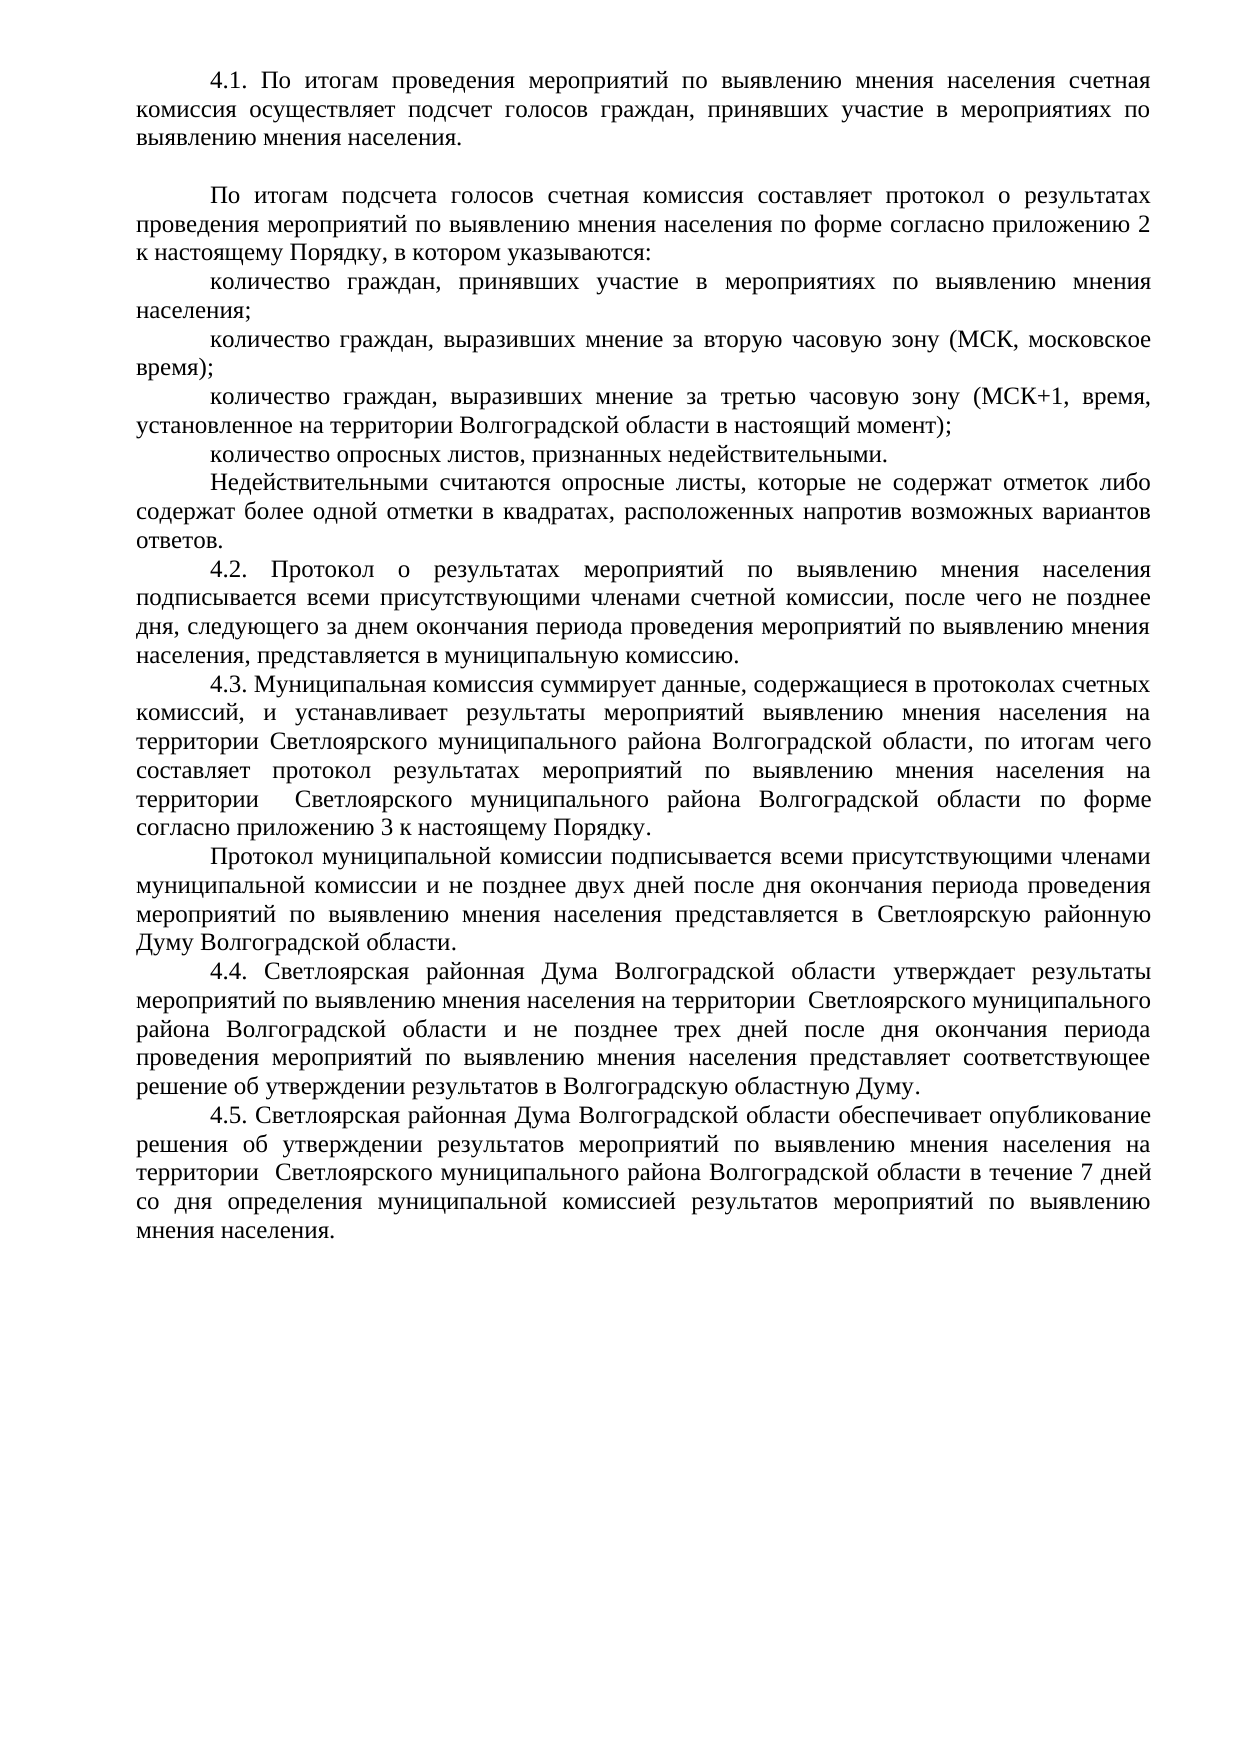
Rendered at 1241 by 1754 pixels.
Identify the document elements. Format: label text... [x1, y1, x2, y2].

text 4.3. Муниципальная комиссия суммирует данные, содержащиеся в протоколах счетных комиссий, и устанавливает результаты мероприятий выявлению мнения населения на территории Светлоярского муниципального района Волгоградской области, по итогам чего составляет протокол результатах мероприятий по выявлению мнения населения на территории Светлоярского муниципального района Волгоградской области по форме согласно приложению 3 к настоящему Порядку. [136, 669, 1152, 841]
text 4.5. Светлоярская районная Дума Волгоградской области обеспечивает опубликование решения об утверждении результатов мероприятий по выявлению мнения населения на территории Светлоярского муниципального района Волгоградской области в течение 7 дней со дня определения муниципальной комиссией результатов мероприятий по выявлению мнения населения. [136, 1100, 1152, 1244]
text 4.1. По итогам проведения мероприятий по выявлению мнения населения счетная комиссия осуществляет подсчет голосов граждан, принявших участие в мероприятиях по выявлению мнения населения. [136, 65, 1152, 151]
text 4.4. Светлоярская районная Дума Волгоградской области утверждает результаты мероприятий по выявлению мнения населения на территории Светлоярского муниципального района Волгоградской области и не позднее трех дней после дня окончания периода проведения мероприятий по выявлению мнения населения представляет соответствующее решение об утверждении результатов в Волгоградскую областную Думу. [136, 956, 1152, 1100]
text По итогам подсчета голосов счетная комиссия составляет протокол о результатах проведения мероприятий по выявлению мнения населения по форме согласно приложению 2 к настоящему Порядку, в котором указываются: [136, 180, 1152, 266]
text Недействительными считаются опросные листы, которые не содержат отметок либо содержат более одной отметки в квадратах, расположенных напротив возможных вариантов ответов. [136, 467, 1152, 554]
text количество граждан, выразивших мнение за вторую часовую зону (МСК, московское время); [136, 324, 1152, 381]
text количество опросных листов, признанных недействительными. [136, 439, 1152, 467]
text количество граждан, выразивших мнение за третью часовую зону (МСК+1, время, установленное на территории Волгоградской области в настоящий момент); [136, 381, 1152, 439]
text количество граждан, принявших участие в мероприятиях по выявлению мнения населения; [136, 266, 1152, 324]
text Протокол муниципальной комиссии подписывается всеми присутствующими членами муниципальной комиссии и не позднее двух дней после дня окончания периода проведения мероприятий по выявлению мнения населения представляется в Светлоярскую районную Думу Волгоградской области. [136, 841, 1152, 956]
text 4.2. Протокол о результатах мероприятий по выявлению мнения населения подписывается всеми присутствующими членами счетной комиссии, после чего не позднее дня, следующего за днем окончания периода проведения мероприятий по выявлению мнения населения, представляется в муниципальную комиссию. [136, 554, 1152, 669]
